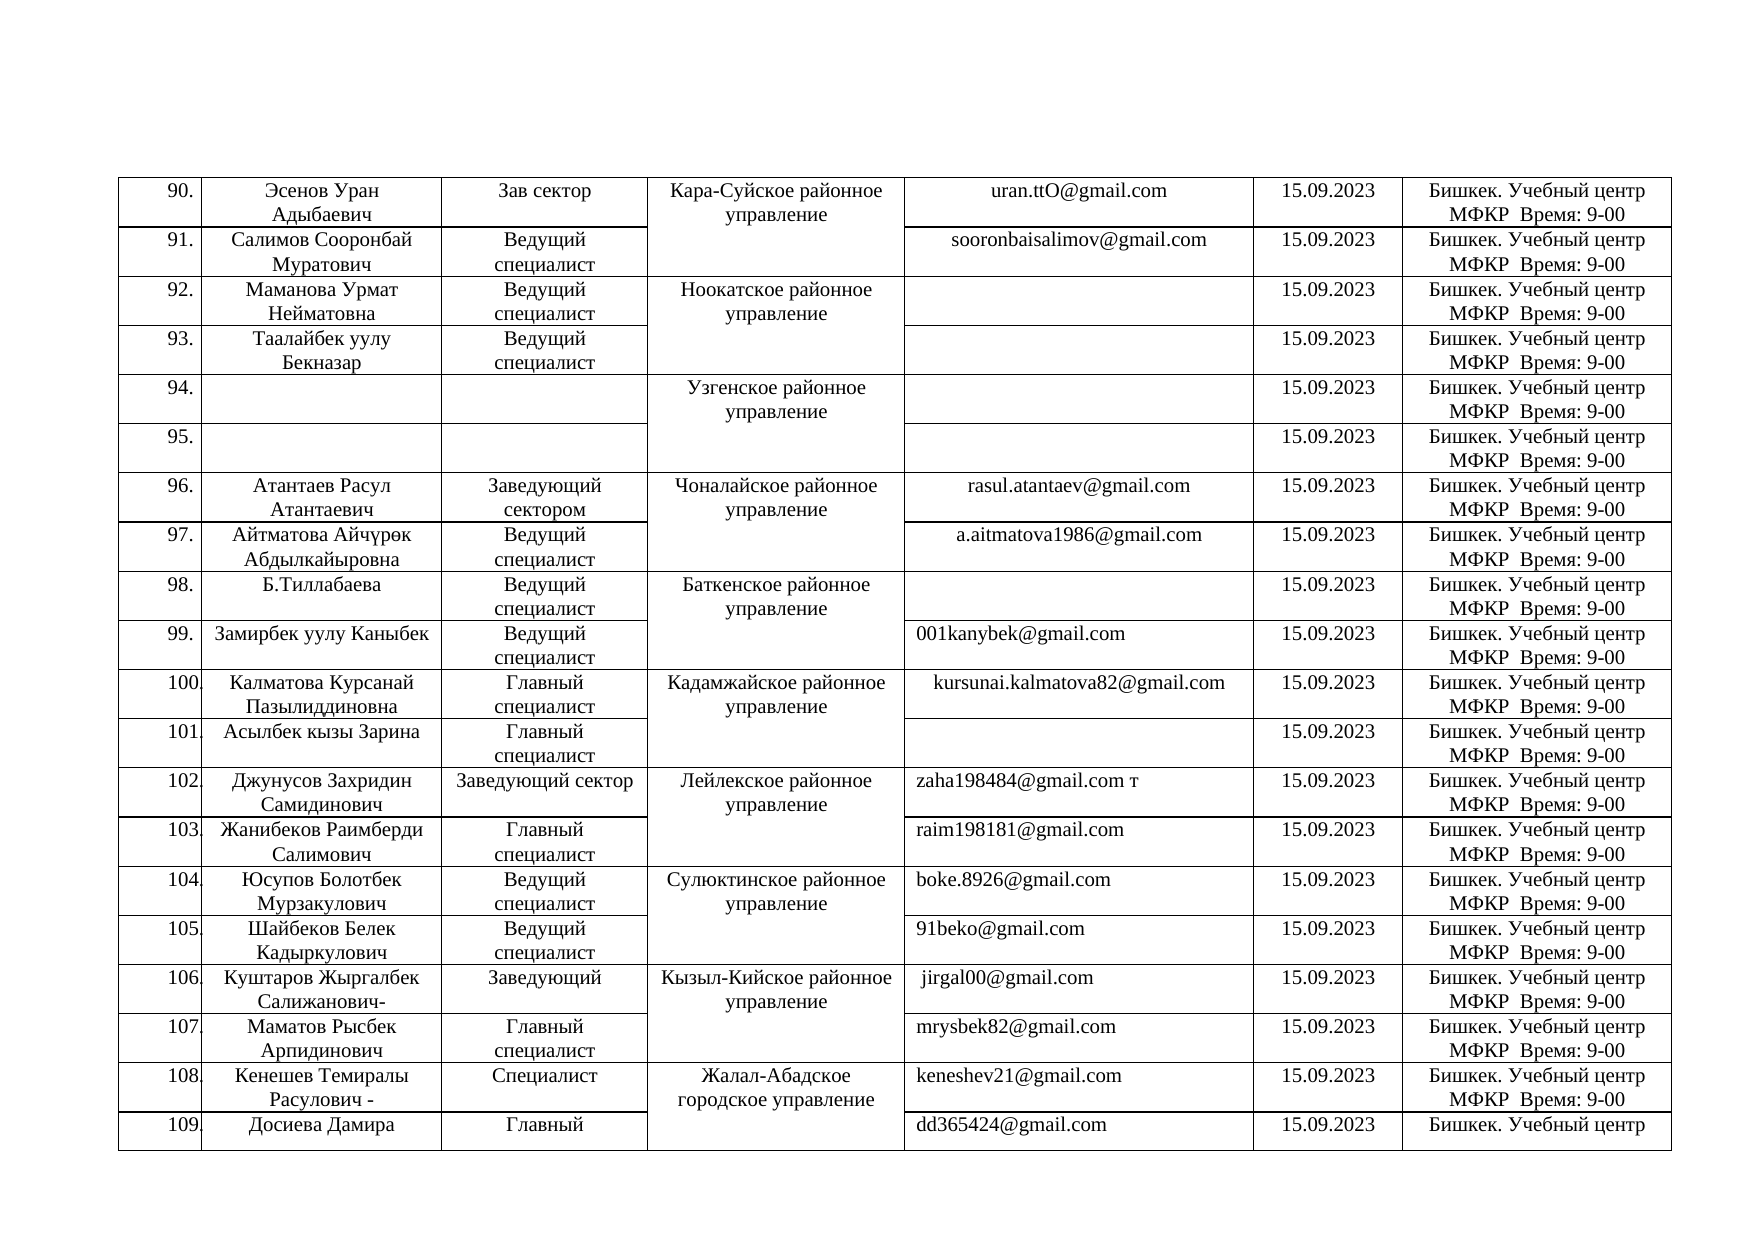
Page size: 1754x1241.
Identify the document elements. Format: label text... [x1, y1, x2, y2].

table_cell a.aitmatova1986@gmail.com [905, 523, 1253, 571]
table_cell uran.ttO@gmail.com [905, 178, 1253, 226]
table_cell [119, 375, 201, 423]
table_cell Бишкек. Учебный центр МФКР Время: 9-00 [1403, 523, 1671, 571]
table_cell Заведующий [442, 965, 647, 1013]
table_cell Кара-Суйское районное управление [648, 178, 904, 276]
table_cell Бишкек. Учебный центр МФКР Время: 9-00 [1403, 424, 1671, 472]
table_cell Бишкек. Учебный центр МФКР Время: 9-00 [1403, 1063, 1671, 1111]
table_cell Лейлекское районное управление [648, 768, 904, 866]
table_cell Зав сектор [442, 178, 647, 226]
table_cell Бишкек. Учебный центр МФКР Время: 9-00 [1403, 916, 1671, 964]
table_cell Ноокатское районное управление [648, 277, 904, 374]
table_cell Специалист [442, 1063, 647, 1111]
table_cell Б.Тиллабаева [202, 572, 441, 620]
table_cell 15.09.2023 [1254, 178, 1402, 226]
table_cell [119, 277, 201, 325]
table_cell Ведущий специалист [442, 867, 647, 915]
table_cell 15.09.2023 [1254, 768, 1402, 816]
table_cell Ведущий специалист [442, 621, 647, 669]
table_cell 91beko@gmail.com [905, 916, 1253, 964]
table_cell 15.09.2023 [1254, 424, 1402, 472]
table_cell Бишкек. Учебный центр МФКР Время: 9-00 [1403, 375, 1671, 423]
table_cell [119, 1113, 201, 1150]
table_cell Бишкек. Учебный центр МФКР Время: 9-00 [1403, 867, 1671, 915]
table_cell [119, 768, 201, 816]
table_cell rasul.atantaev@gmail.com [905, 473, 1253, 521]
table_cell Бишкек. Учебный центр МФКР Время: 9-00 [1403, 719, 1671, 767]
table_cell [1403, 178, 1671, 226]
table_cell [905, 277, 1253, 325]
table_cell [202, 1113, 441, 1150]
table_cell Замирбек уулу Каныбек [202, 621, 441, 669]
table_cell [119, 228, 201, 276]
table_cell jirgal00@gmail.com [905, 965, 1253, 1013]
table_cell Бишкек. Учебный центр МФКР Время: 9-00 [1403, 277, 1671, 325]
table_cell keneshev21@gmail.com [905, 1063, 1253, 1111]
table_cell Бишкек. Учебный центр МФКР Время: 9-00 [1403, 670, 1671, 718]
table_cell [119, 326, 201, 374]
table_cell 15.09.2023 [1254, 818, 1402, 866]
table_cell raim198181@gmail.com [905, 818, 1253, 866]
table_cell 15.09.2023 [1254, 375, 1402, 423]
table_cell Ведущий специалист [442, 277, 647, 325]
table_cell Бишкек. Учебный центр МФКР Время: 9-00 [1403, 768, 1671, 816]
table_cell 15.09.2023 [1254, 867, 1402, 915]
table_cell 15.09.2023 [1254, 916, 1402, 964]
table_cell [119, 916, 201, 964]
table_cell boke.8926@gmail.com [905, 867, 1253, 915]
table_cell Заведующий сектором [442, 473, 647, 521]
table_cell Таалайбек уулу Бекназар [202, 326, 441, 374]
table_cell Джунусов Захридин Самидинович [202, 768, 441, 816]
table_cell Главный специалист [442, 1014, 647, 1062]
table_cell Бишкек. Учебный центр МФКР Время: 9-00 [1403, 621, 1671, 669]
table_cell Айтматова Айчүрөк Абдылкайыровна [202, 523, 441, 571]
table_cell Салимов Сооронбай Муратович [202, 228, 441, 276]
table_cell 15.09.2023 [1254, 326, 1402, 374]
table_cell [119, 719, 201, 767]
table_cell Кызыл-Кийское районное управление [648, 965, 904, 1062]
table_cell [119, 867, 201, 915]
table_cell dd365424@gmail.com [905, 1113, 1253, 1150]
table_cell Ведущий специалист [442, 523, 647, 571]
table_cell [202, 375, 441, 423]
table_cell Бишкек. Учебный центр МФКР Время: 9-00 [1403, 818, 1671, 866]
table_cell Атантаев Расул Атантаевич [202, 473, 441, 521]
table_cell Главный специалист [442, 818, 647, 866]
table_cell [119, 621, 201, 669]
table_cell 15.09.2023 [1254, 621, 1402, 669]
table_cell [442, 424, 647, 472]
table_cell Асылбек кызы Зарина [202, 719, 441, 767]
table_cell [119, 572, 201, 620]
table_cell Маматов Рысбек Арпидинович [202, 1014, 441, 1062]
table_cell Ведущий специалист [442, 228, 647, 276]
table_cell [119, 473, 201, 521]
table_cell Заведующий сектор [442, 768, 647, 816]
table_cell 15.09.2023 [1254, 473, 1402, 521]
table_cell 001kanybek@gmail.com [905, 621, 1253, 669]
table_cell 15.09.2023 [1254, 1014, 1402, 1062]
table_cell Сулюктинское районное управление [648, 867, 904, 964]
table_cell Ведущий специалист [442, 326, 647, 374]
table_cell Жанибеков Раимберди Салимович [202, 818, 441, 866]
table_cell mrysbek82@gmail.com [905, 1014, 1253, 1062]
table_cell [905, 719, 1253, 767]
table_cell Ведущий специалист [442, 572, 647, 620]
table_cell [202, 424, 441, 472]
table_cell Бишкек. Учебный центр МФКР Время: 9-00 [1403, 473, 1671, 521]
table_cell sooronbaisalimov@gmail.com [905, 228, 1253, 276]
table_cell Ведущий специалист [442, 916, 647, 964]
table_cell 15.09.2023 [1254, 1113, 1402, 1150]
table_cell Главный специалист [442, 719, 647, 767]
table_cell Маманова Урмат Нейматовна [202, 277, 441, 325]
table_cell [119, 1063, 201, 1111]
table_cell [119, 818, 201, 866]
table_cell Бишкек. Учебный центр МФКР Время: 9-00 [1403, 1014, 1671, 1062]
table_cell Куштаров Жыргалбек Салижанович- [202, 965, 441, 1013]
table_cell Бишкек. Учебный центр МФКР Время: 9-00 [1403, 965, 1671, 1013]
table_cell 15.09.2023 [1254, 965, 1402, 1013]
table_cell Бишкек. Учебный центр МФКР Время: 9-00 [1403, 228, 1671, 276]
table_cell [119, 1014, 201, 1062]
table_cell Эсенов Уран Адыбаевич [202, 178, 441, 226]
table_cell zaha198484@gmail.com т [905, 768, 1253, 816]
table_cell [119, 965, 201, 1013]
table_cell 15.09.2023 [1254, 572, 1402, 620]
table_cell Узгенское районное управление [648, 375, 904, 472]
table_cell Шайбеков Белек Кадыркулович [202, 916, 441, 964]
table_cell 15.09.2023 [1254, 228, 1402, 276]
table_cell Чоналайское районное управление [648, 473, 904, 571]
table_cell kursunai.kalmatova82@gmail.com [905, 670, 1253, 718]
table_cell Бишкек. Учебный центр МФКР Время: 9-00 [1403, 572, 1671, 620]
table_cell [119, 424, 201, 472]
table_cell Жалал-Абадское городское управление [648, 1063, 904, 1150]
table_cell Юсупов Болотбек Мурзакулович [202, 867, 441, 915]
table_cell Кадамжайское районное управление [648, 670, 904, 767]
table_cell [442, 375, 647, 423]
table_cell [905, 375, 1253, 423]
table_cell [905, 326, 1253, 374]
table_cell 15.09.2023 [1254, 1063, 1402, 1111]
table_cell Главный специалист [442, 670, 647, 718]
table_cell 15.09.2023 [1254, 670, 1402, 718]
table_cell Главный специалист [442, 1113, 647, 1150]
table_cell [119, 178, 201, 226]
table_cell [119, 670, 201, 718]
table_cell Калматова Курсанай Пазылиддиновна [202, 670, 441, 718]
table_cell Кенешев Темиралы Расулович - [202, 1063, 441, 1111]
table_cell 15.09.2023 [1254, 719, 1402, 767]
table_cell Бишкек. Учебный центр МФКР Время: 9-00 [1403, 326, 1671, 374]
table_cell [905, 424, 1253, 472]
table_cell 15.09.2023 [1254, 277, 1402, 325]
table_cell [905, 572, 1253, 620]
table_cell Баткенское районное управление [648, 572, 904, 669]
table_cell 15.09.2023 [1254, 523, 1402, 571]
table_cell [1403, 1113, 1671, 1150]
table_cell [119, 523, 201, 571]
